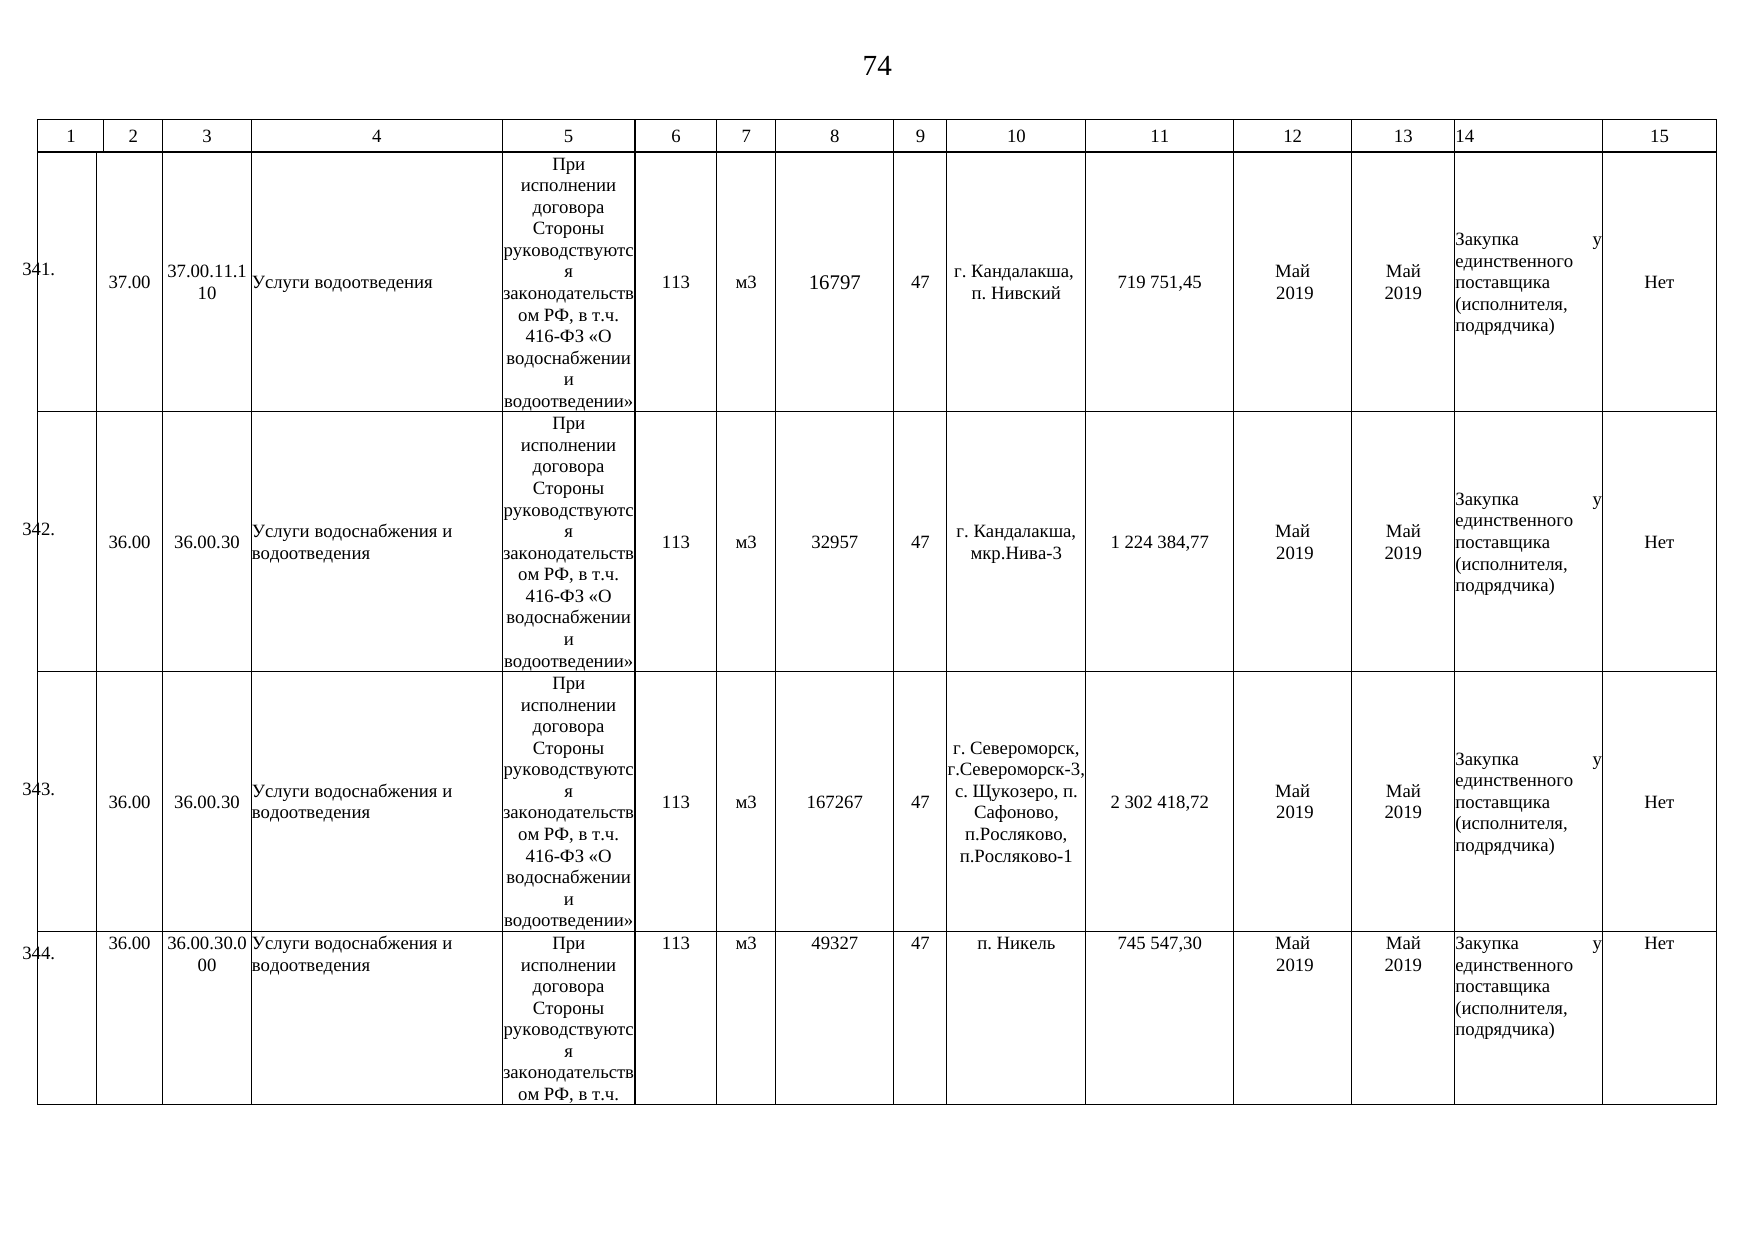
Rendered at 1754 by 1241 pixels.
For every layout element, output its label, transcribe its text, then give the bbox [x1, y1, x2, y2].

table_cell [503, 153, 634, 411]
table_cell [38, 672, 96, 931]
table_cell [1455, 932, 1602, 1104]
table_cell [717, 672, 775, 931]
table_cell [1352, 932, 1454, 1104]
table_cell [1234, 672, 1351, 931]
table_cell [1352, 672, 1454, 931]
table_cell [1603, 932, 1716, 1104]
table_header 2 [104, 120, 162, 151]
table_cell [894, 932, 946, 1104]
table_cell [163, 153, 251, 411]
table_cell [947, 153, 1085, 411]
table_header 5 [503, 120, 634, 151]
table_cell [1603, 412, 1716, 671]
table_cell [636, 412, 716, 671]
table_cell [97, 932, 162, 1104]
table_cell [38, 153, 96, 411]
table_header 15 [1603, 120, 1716, 151]
table_header 10 [947, 120, 1085, 151]
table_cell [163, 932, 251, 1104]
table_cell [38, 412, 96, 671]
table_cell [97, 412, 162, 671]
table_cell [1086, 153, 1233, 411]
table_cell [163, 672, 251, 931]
table_header 7 [717, 120, 775, 151]
table_header 9 [894, 120, 946, 151]
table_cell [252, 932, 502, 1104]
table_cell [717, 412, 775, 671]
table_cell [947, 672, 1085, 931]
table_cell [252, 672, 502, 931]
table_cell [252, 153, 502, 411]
table_header 11 [1086, 120, 1233, 151]
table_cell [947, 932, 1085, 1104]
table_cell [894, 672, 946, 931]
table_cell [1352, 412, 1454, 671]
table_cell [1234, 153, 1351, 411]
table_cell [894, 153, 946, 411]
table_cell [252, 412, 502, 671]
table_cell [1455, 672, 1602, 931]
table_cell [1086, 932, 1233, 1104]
table_header 12 [1234, 120, 1351, 151]
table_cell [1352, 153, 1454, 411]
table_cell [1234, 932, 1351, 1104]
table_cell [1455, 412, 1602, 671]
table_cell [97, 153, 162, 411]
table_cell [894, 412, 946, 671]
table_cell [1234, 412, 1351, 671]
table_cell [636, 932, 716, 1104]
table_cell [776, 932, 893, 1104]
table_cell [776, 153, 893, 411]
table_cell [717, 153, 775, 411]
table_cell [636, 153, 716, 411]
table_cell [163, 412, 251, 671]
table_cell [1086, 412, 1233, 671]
table_header 14 [1455, 120, 1602, 151]
table_header 8 [776, 120, 893, 151]
table_header 1 [38, 120, 103, 151]
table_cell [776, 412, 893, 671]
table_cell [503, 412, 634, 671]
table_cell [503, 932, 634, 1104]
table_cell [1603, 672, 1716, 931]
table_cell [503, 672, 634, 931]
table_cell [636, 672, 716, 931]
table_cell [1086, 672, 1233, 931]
table_header 13 [1352, 120, 1454, 151]
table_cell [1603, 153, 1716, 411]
table_header 6 [636, 120, 716, 151]
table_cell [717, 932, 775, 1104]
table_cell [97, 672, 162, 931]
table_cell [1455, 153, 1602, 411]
table_header 3 [163, 120, 251, 151]
table_header 4 [252, 120, 502, 151]
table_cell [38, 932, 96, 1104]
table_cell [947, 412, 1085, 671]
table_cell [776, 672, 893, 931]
